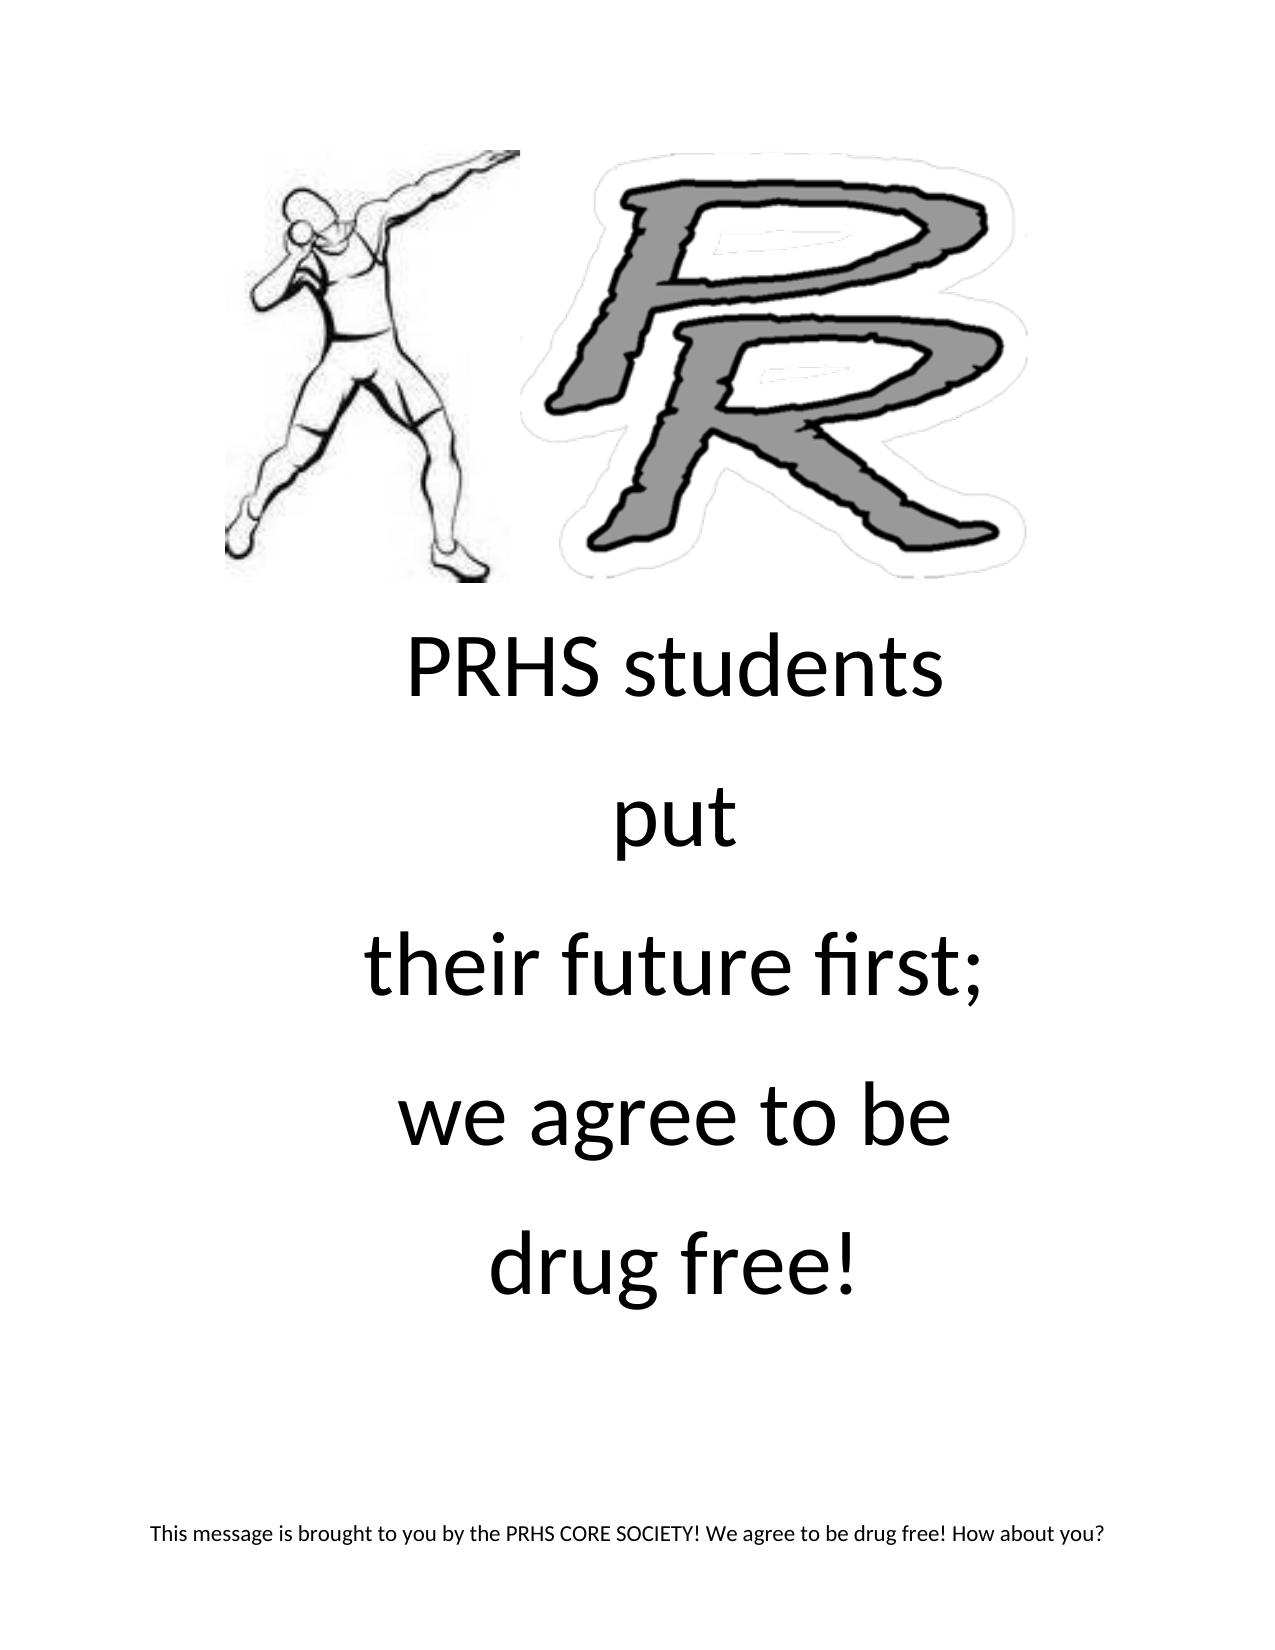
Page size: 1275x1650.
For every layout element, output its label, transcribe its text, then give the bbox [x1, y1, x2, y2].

picture [225, 150, 1028, 583]
text drug free! [150, 1206, 1125, 1318]
text their future first; [150, 907, 1125, 1019]
text we agree to be [150, 1056, 1125, 1168]
text PRHS students [150, 608, 1125, 720]
text put [150, 757, 1125, 869]
